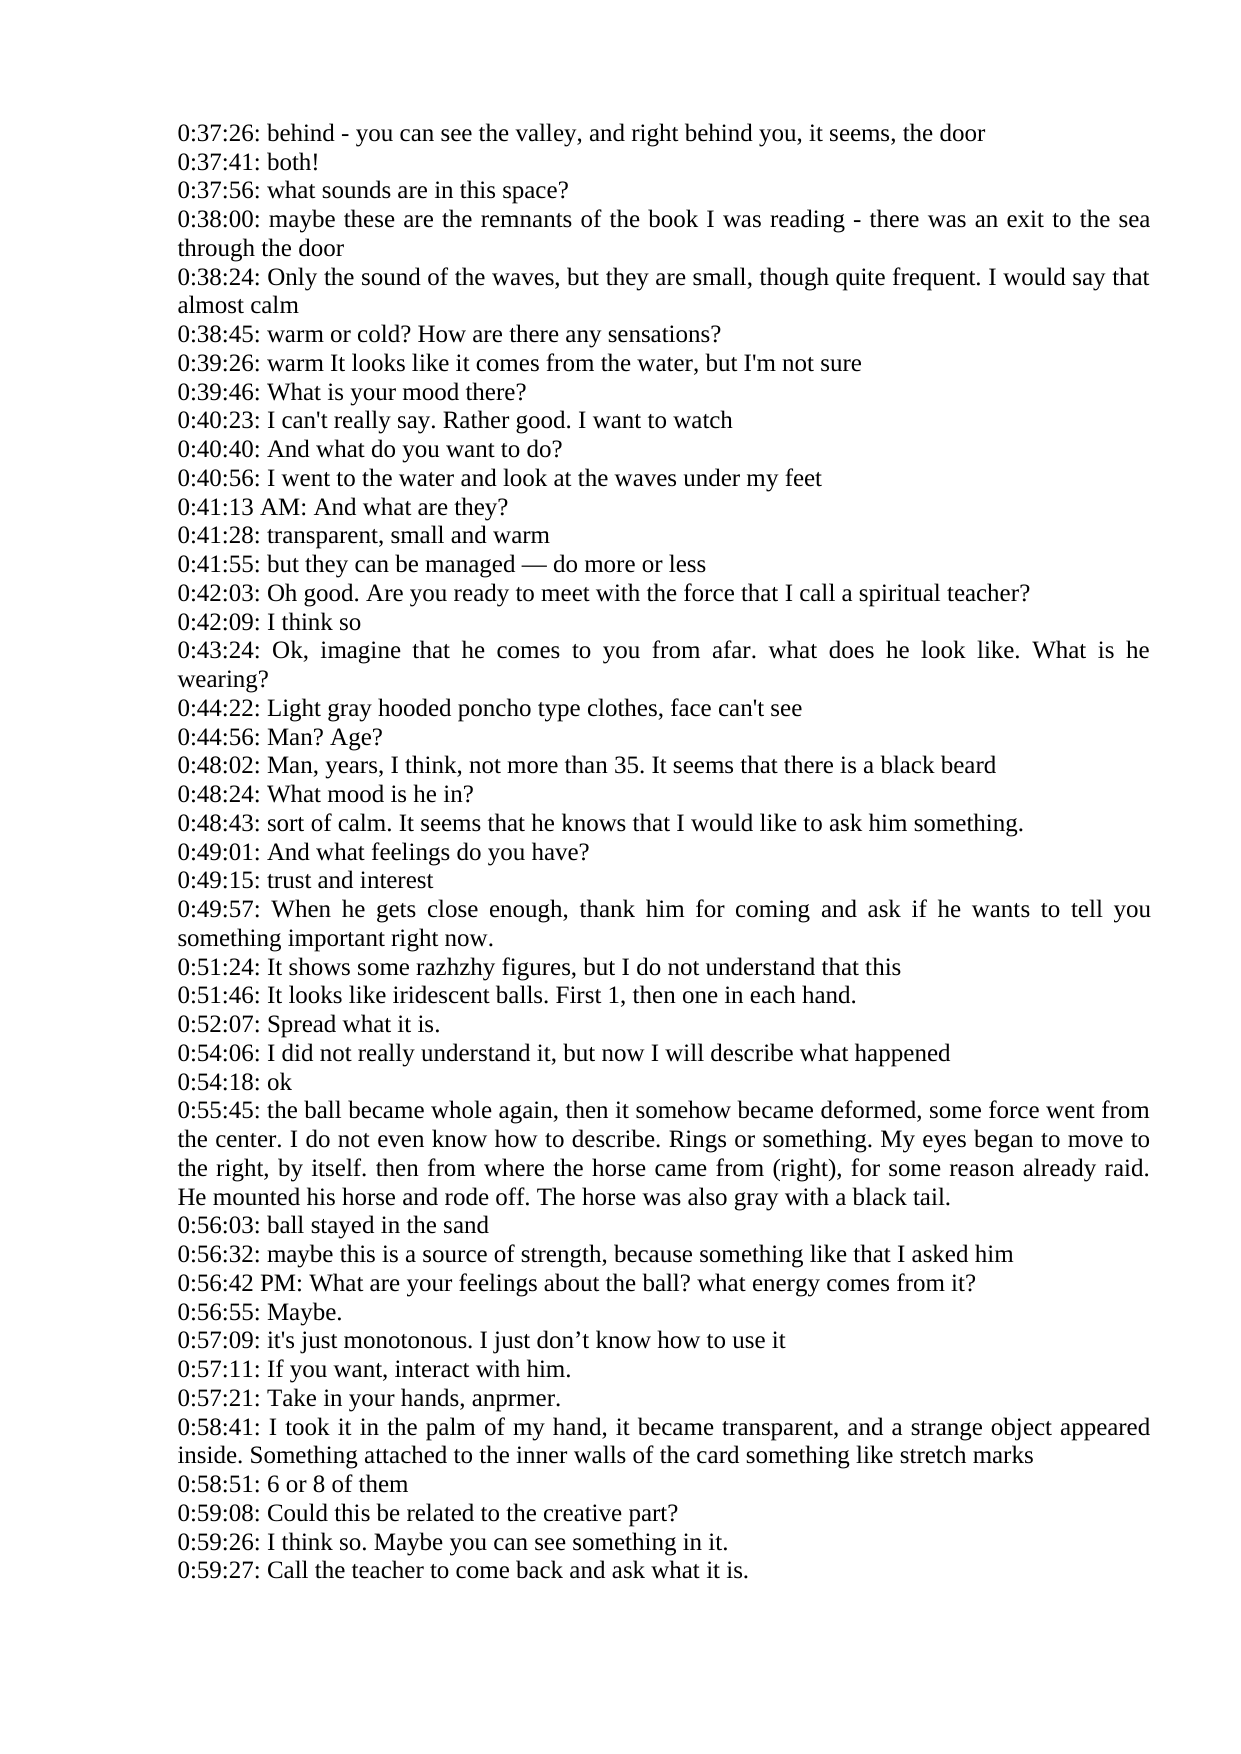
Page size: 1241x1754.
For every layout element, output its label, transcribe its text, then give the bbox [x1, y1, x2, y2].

text 0:40:56: I went to the water and look at the waves under my feet [177, 463, 1152, 492]
text 0:55:45: the ball became whole again, then it somehow became deformed, some force went from the center. I do not even know how to describe. Rings or something. My eyes began to move to the right, by itself. then from where the horse came from (right), for some reason already raid. He mounted his horse and rode off. The horse was also gray with a black tail. [177, 1096, 1152, 1211]
text 0:54:06: I did not really understand it, but now I will describe what happened [177, 1038, 1152, 1067]
text 0:43:24: Ok, imagine that he comes to you from afar. what does he look like. What is he wearing? [177, 636, 1152, 693]
text 0:37:41: both! [177, 147, 1152, 176]
text 0:38:00: maybe these are the remnants of the book I was reading - there was an exit to the sea through the door [177, 204, 1152, 262]
text 0:44:22: Light gray hooded poncho type clothes, face can't see [177, 693, 1152, 722]
text 0:49:01: And what feelings do you have? [177, 837, 1152, 866]
text 0:39:46: What is your mood there? [177, 377, 1152, 406]
text 0:38:24: Only the sound of the waves, but they are small, though quite frequent. I would say that almost calm [177, 262, 1152, 319]
text 0:38:45: warm or cold? How are there any sensations? [177, 319, 1152, 348]
text 0:57:09: it's just monotonous. I just don’t know how to use it [177, 1326, 1152, 1354]
text 0:51:24: It shows some razhzhy figures, but I do not understand that this [177, 952, 1152, 981]
text 0:40:23: I can't really say. Rather good. I want to watch [177, 406, 1152, 434]
text 0:48:24: What mood is he in? [177, 779, 1152, 808]
text 0:49:57: When he gets close enough, thank him for coming and ask if he wants to tell you something important right now. [177, 894, 1152, 952]
text 0:58:41: I took it in the palm of my hand, it became transparent, and a strange object appeared inside. Something attached to the inner walls of the card something like stretch marks [177, 1412, 1152, 1469]
text 0:48:43: sort of calm. It seems that he knows that I would like to ask him something. [177, 808, 1152, 837]
text 0:39:26: warm It looks like it comes from the water, but I'm not sure [177, 348, 1152, 377]
text 0:54:18: ok [177, 1067, 1152, 1096]
text 0:56:55: Maybe. [177, 1297, 1152, 1326]
text 0:51:46: It looks like iridescent balls. First 1, then one in each hand. [177, 981, 1152, 1009]
text 0:56:42 PM: What are your feelings about the ball? what energy comes from it? [177, 1268, 1152, 1297]
text 0:56:32: maybe this is a source of strength, because something like that I asked him [177, 1239, 1152, 1268]
text 0:41:28: transparent, small and warm [177, 521, 1152, 549]
text 0:57:11: If you want, interact with him. [177, 1354, 1152, 1383]
text 0:49:15: trust and interest [177, 866, 1152, 894]
text 0:37:56: what sounds are in this space? [177, 176, 1152, 204]
text 0:59:26: I think so. Maybe you can see something in it. [177, 1527, 1152, 1556]
text 0:58:51: 6 or 8 of them [177, 1469, 1152, 1498]
text 0:52:07: Spread what it is. [177, 1009, 1152, 1038]
text 0:41:13 AM: And what are they? [177, 492, 1152, 521]
text 0:37:26: behind - you can see the valley, and right behind you, it seems, the door [177, 118, 1152, 147]
text 0:41:55: but they can be managed — do more or less [177, 549, 1152, 578]
text 0:57:21: Take in your hands, anprmer. [177, 1383, 1152, 1412]
text 0:59:27: Call the teacher to come back and ask what it is. [177, 1556, 1152, 1584]
text 0:42:09: I think so [177, 607, 1152, 636]
text 0:40:40: And what do you want to do? [177, 434, 1152, 463]
text 0:44:56: Man? Age? [177, 722, 1152, 751]
text 0:42:03: Oh good. Are you ready to meet with the force that I call a spiritual teacher? [177, 578, 1152, 607]
text 0:48:02: Man, years, I think, not more than 35. It seems that there is a black beard [177, 751, 1152, 779]
text 0:59:08: Could this be related to the creative part? [177, 1498, 1152, 1527]
text 0:56:03: ball stayed in the sand [177, 1211, 1152, 1239]
